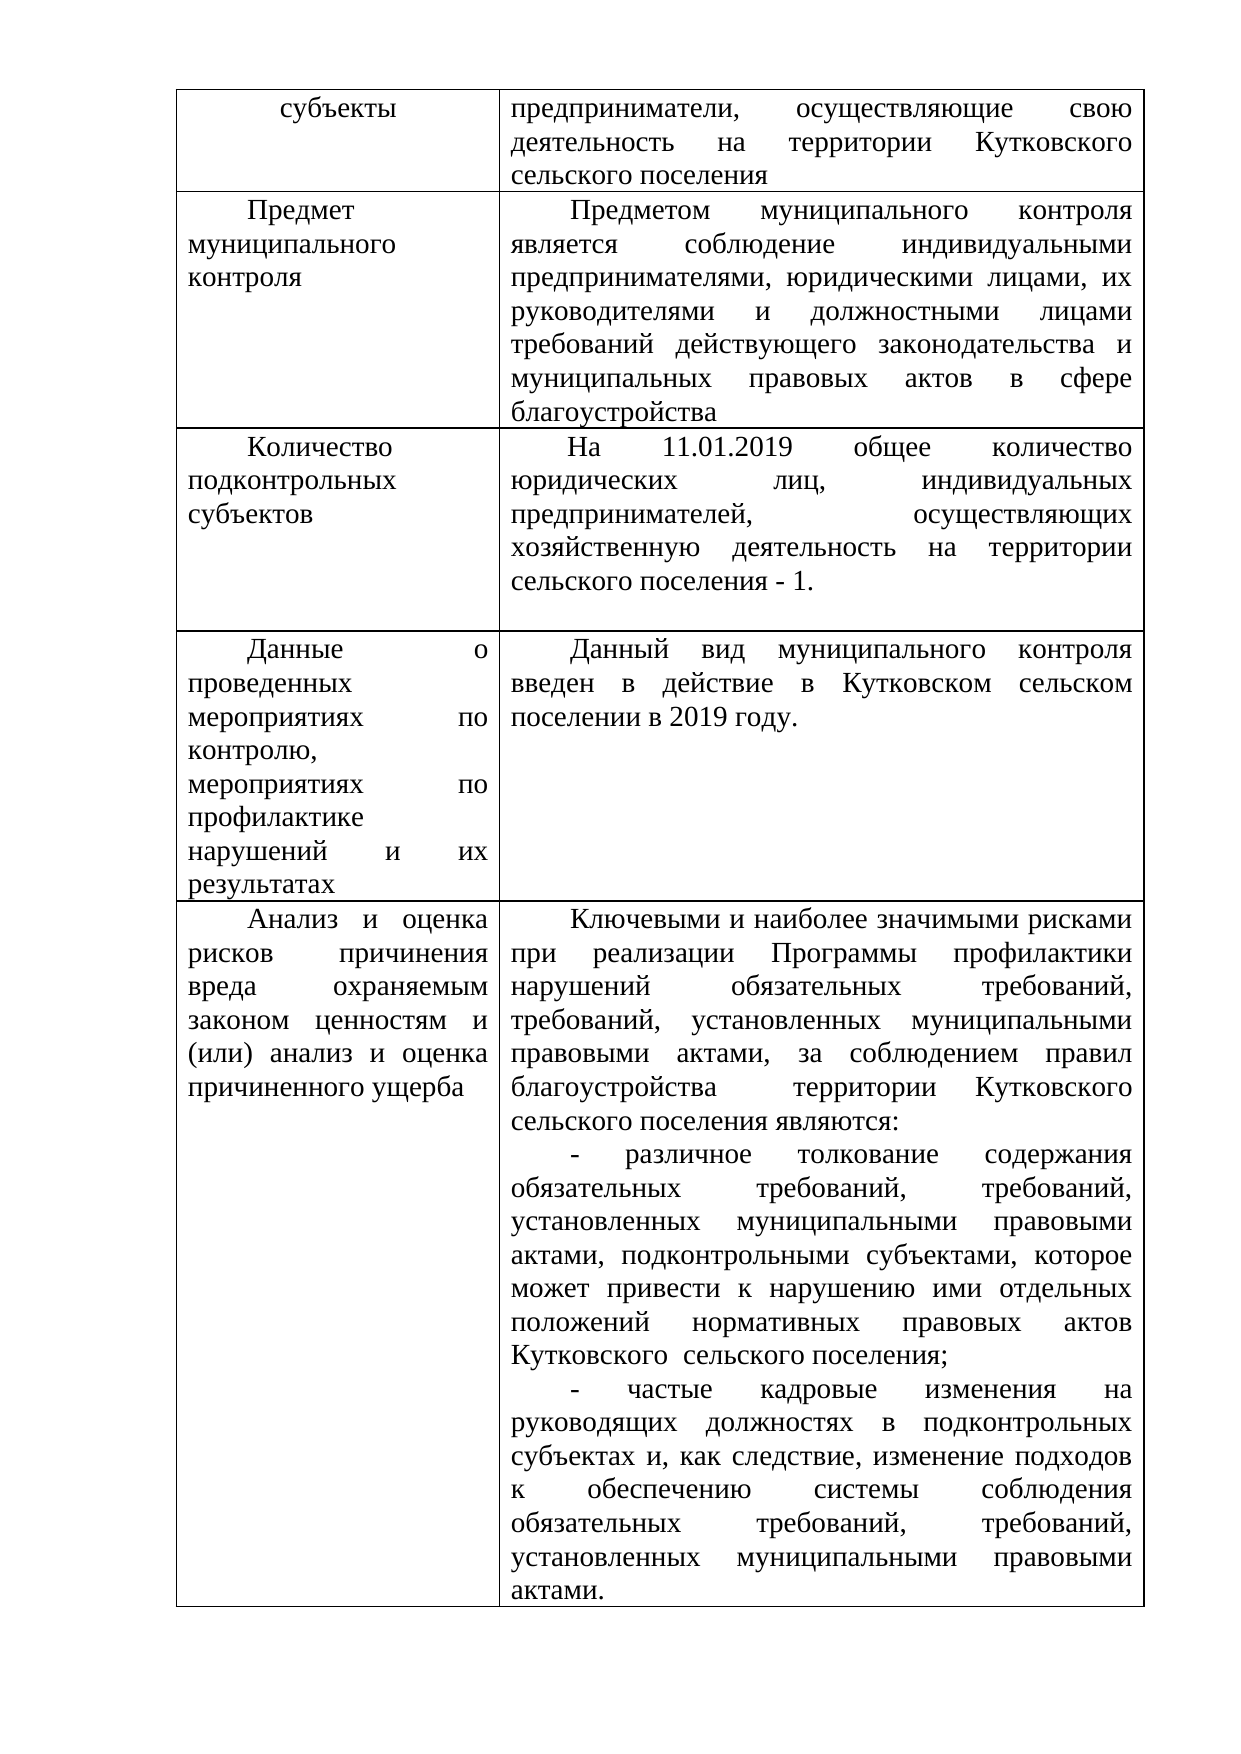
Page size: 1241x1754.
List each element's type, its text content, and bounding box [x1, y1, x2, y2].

table_cell Данный вид муниципального контроля введен в действие в Кутковском сельском поселении в 2019 году. [500, 632, 1143, 900]
table_cell Предмет муниципального контроля [177, 192, 499, 427]
table_cell На 11.01.2019 общее количество юридических лиц, индивидуальных предпринимателей, осуществляющих хозяйственную деятельность на территории сельского поселения - 1. [500, 429, 1143, 630]
table_cell Данные о проведенных мероприятиях по контролю, мероприятиях по профилактике нарушений и их результатах [177, 632, 499, 900]
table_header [177, 90, 499, 191]
table_cell Анализ и оценка рисков причинения вреда охраняемым законом ценностям и (или) анализ и оценка причиненного ущерба [177, 902, 499, 1606]
table_cell Количество подконтрольных субъектов [177, 429, 499, 630]
table_cell Ключевыми и наиболее значимыми рисками при реализации Программы профилактики нарушений обязательных требований, требований, установленных муниципальными правовыми актами, за соблюдением правил благоустройства территории Кутковского сельского поселения являются: - различное толкование содержания обязательных требований, требований, установленных муниципальными правовыми актами, подконтрольными субъектами, которое может привести к нарушению ими отдельных положений нормативных правовых актов Кутковского сельского поселения; - частые кадровые изменения на руководящих должностях в подконтрольных субъектах и, как следствие, изменение подходов к обеспечению системы соблюдения обязательных требований, требований, установленных муниципальными правовыми актами. [500, 902, 1143, 1606]
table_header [500, 90, 1143, 191]
table_cell Предметом муниципального контроля является соблюдение индивидуальными предпринимателями, юридическими лицами, их руководителями и должностными лицами требований действующего законодательства и муниципальных правовых актов в сфере благоустройства [500, 192, 1143, 427]
